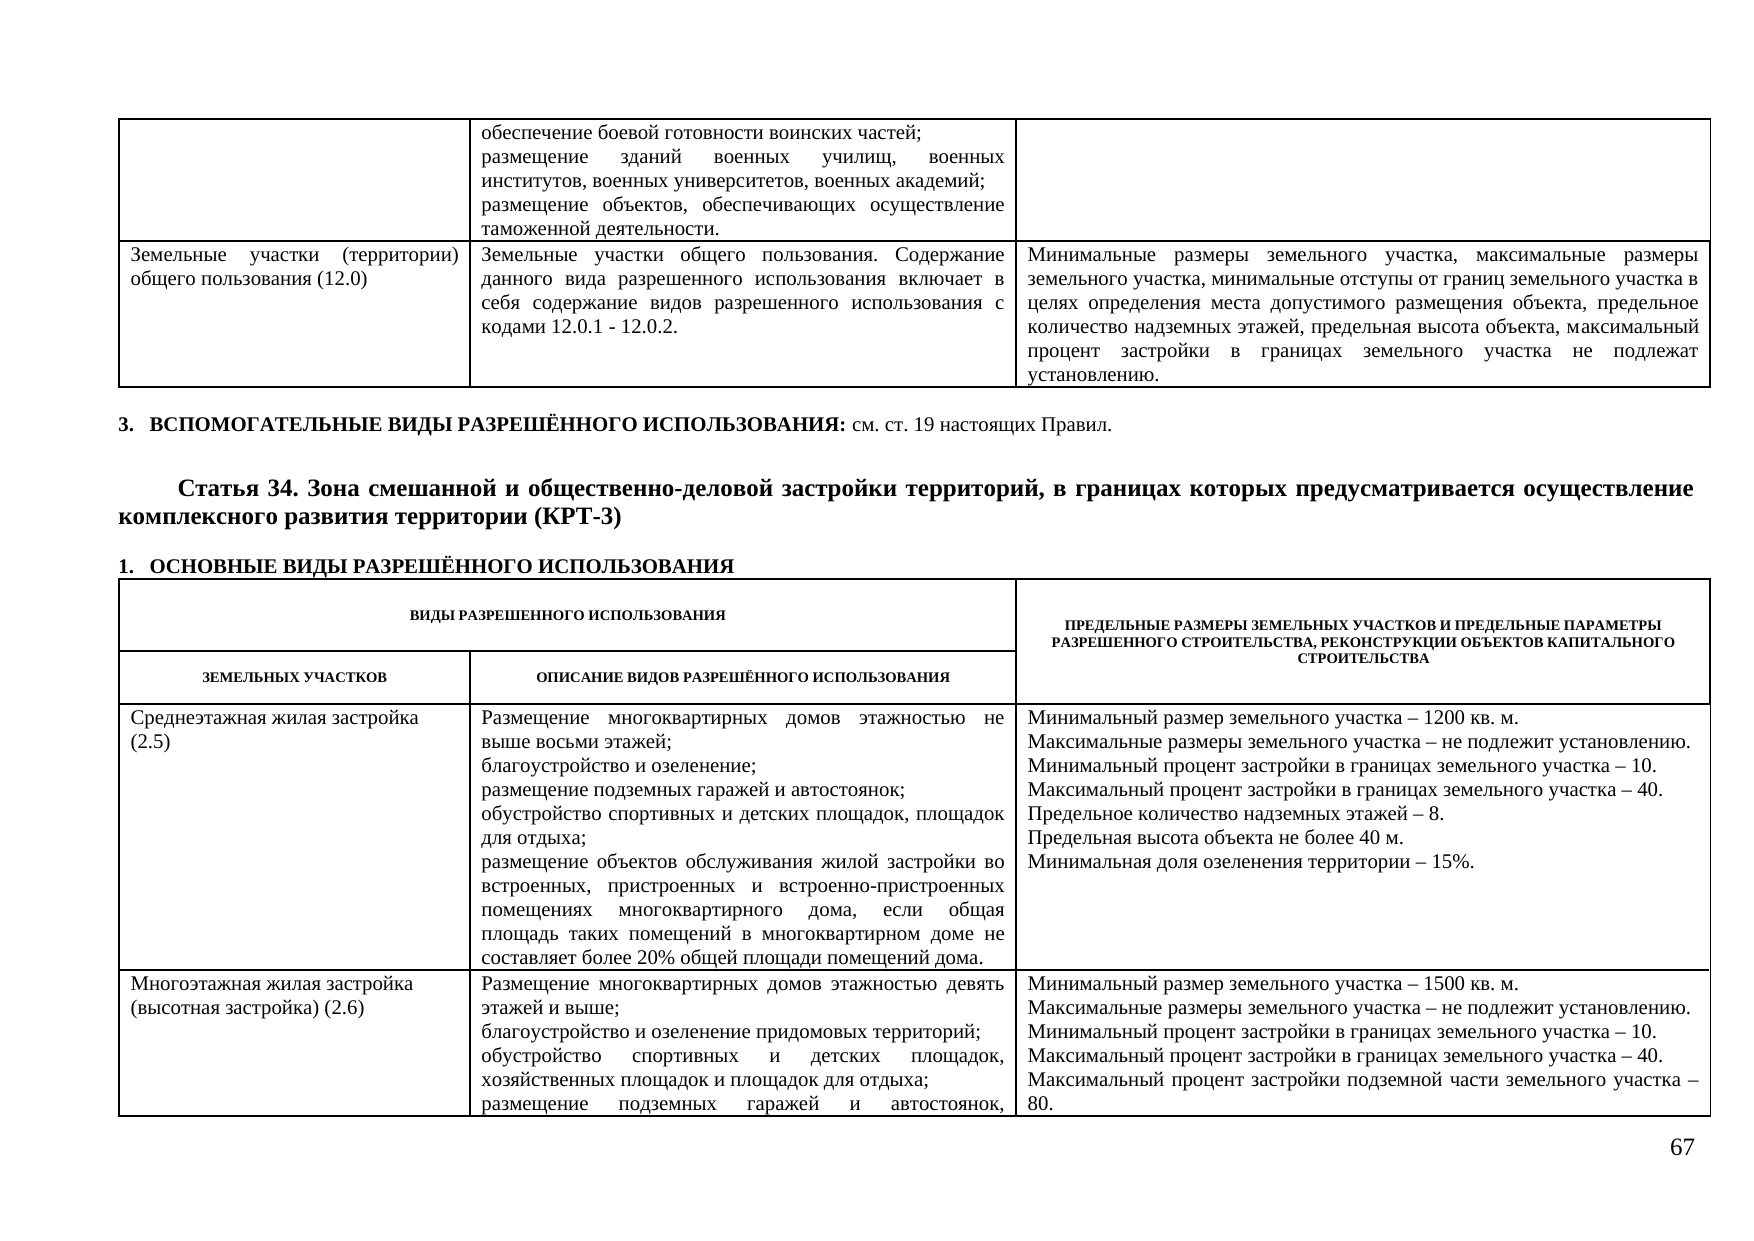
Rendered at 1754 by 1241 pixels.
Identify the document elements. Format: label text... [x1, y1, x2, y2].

subtitle Статья 34. Зона смешанной и общественно-деловой застройки территорий, в границах которых предусматривается осуществление комплексного развития территории (КРТ-3) [118, 473, 1695, 530]
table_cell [120, 120, 469, 240]
table_cell Земельные участки общего пользования. Содержание данного вида разрешенного использования включает в себя содержание видов разрешенного использования с кодами 12.0.1 - 12.0.2. [471, 242, 1015, 386]
text 3. ВСПОМОГАТЕЛЬНЫЕ ВИДЫ РАЗРЕШЁННОГО ИСПОЛЬЗОВАНИЯ: см. ст. 19 настоящих Правил. [118, 412, 1695, 436]
table_cell ЗЕМЕЛЬНЫХ УЧАСТКОВ [120, 652, 469, 703]
table_cell Среднеэтажная жилая застройка (2.5) [120, 705, 469, 969]
table_cell ОПИСАНИЕ ВИДОВ РАЗРЕШЁННОГО ИСПОЛЬЗОВАНИЯ [471, 652, 1015, 703]
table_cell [471, 971, 1015, 1115]
table_cell Минимальный размер земельного участка – 1200 кв. м. Максимальные размеры земельного участка – не подлежит установлению. Минимальный процент застройки в границах земельного участка – 10. Максимальный процент застройки в границах земельного участка – 40. Предельное количество надземных этажей – 8. Предельная высота объекта не более 40 м. Минимальная доля озеленения территории – 15%. [1017, 705, 1710, 969]
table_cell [471, 120, 1015, 240]
text 1. ОСНОВНЫЕ ВИДЫ РАЗРЕШЁННОГО ИСПОЛЬЗОВАНИЯ [118, 554, 1695, 578]
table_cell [1017, 120, 1710, 240]
table_header ВИДЫ РАЗРЕШЕННОГО ИСПОЛЬЗОВАНИЯ [120, 580, 1015, 650]
table_cell Минимальные размеры земельного участка, максимальные размеры земельного участка, минимальные отступы от границ земельного участка в целях определения места допустимого размещения объекта, предельное количество надземных этажей, предельная высота объекта, максимальный процент застройки в границах земельного участка не подлежат установлению. [1017, 242, 1709, 386]
table_header ПРЕДЕЛЬНЫЕ РАЗМЕРЫ ЗЕМЕЛЬНЫХ УЧАСТКОВ И ПРЕДЕЛЬНЫЕ ПАРАМЕТРЫ РАЗРЕШЕННОГО СТРОИТЕЛЬСТВА, РЕКОНСТРУКЦИИ ОБЪЕКТОВ КАПИТАЛЬНОГО СТРОИТЕЛЬСТВА [1017, 580, 1709, 703]
table_cell Земельные участки (территории) общего пользования (12.0) [120, 242, 469, 386]
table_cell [120, 971, 469, 1115]
table_cell Размещение многоквартирных домов этажностью не выше восьми этажей; благоустройство и озеленение; размещение подземных гаражей и автостоянок; обустройство спортивных и детских площадок, площадок для отдыха; размещение объектов обслуживания жилой застройки во встроенных, пристроенных и встроенно-пристроенных помещениях многоквартирного дома, если общая площадь таких помещений в многоквартирном доме не составляет более 20% общей площади помещений дома. [471, 705, 1015, 969]
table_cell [1017, 969, 1710, 1115]
